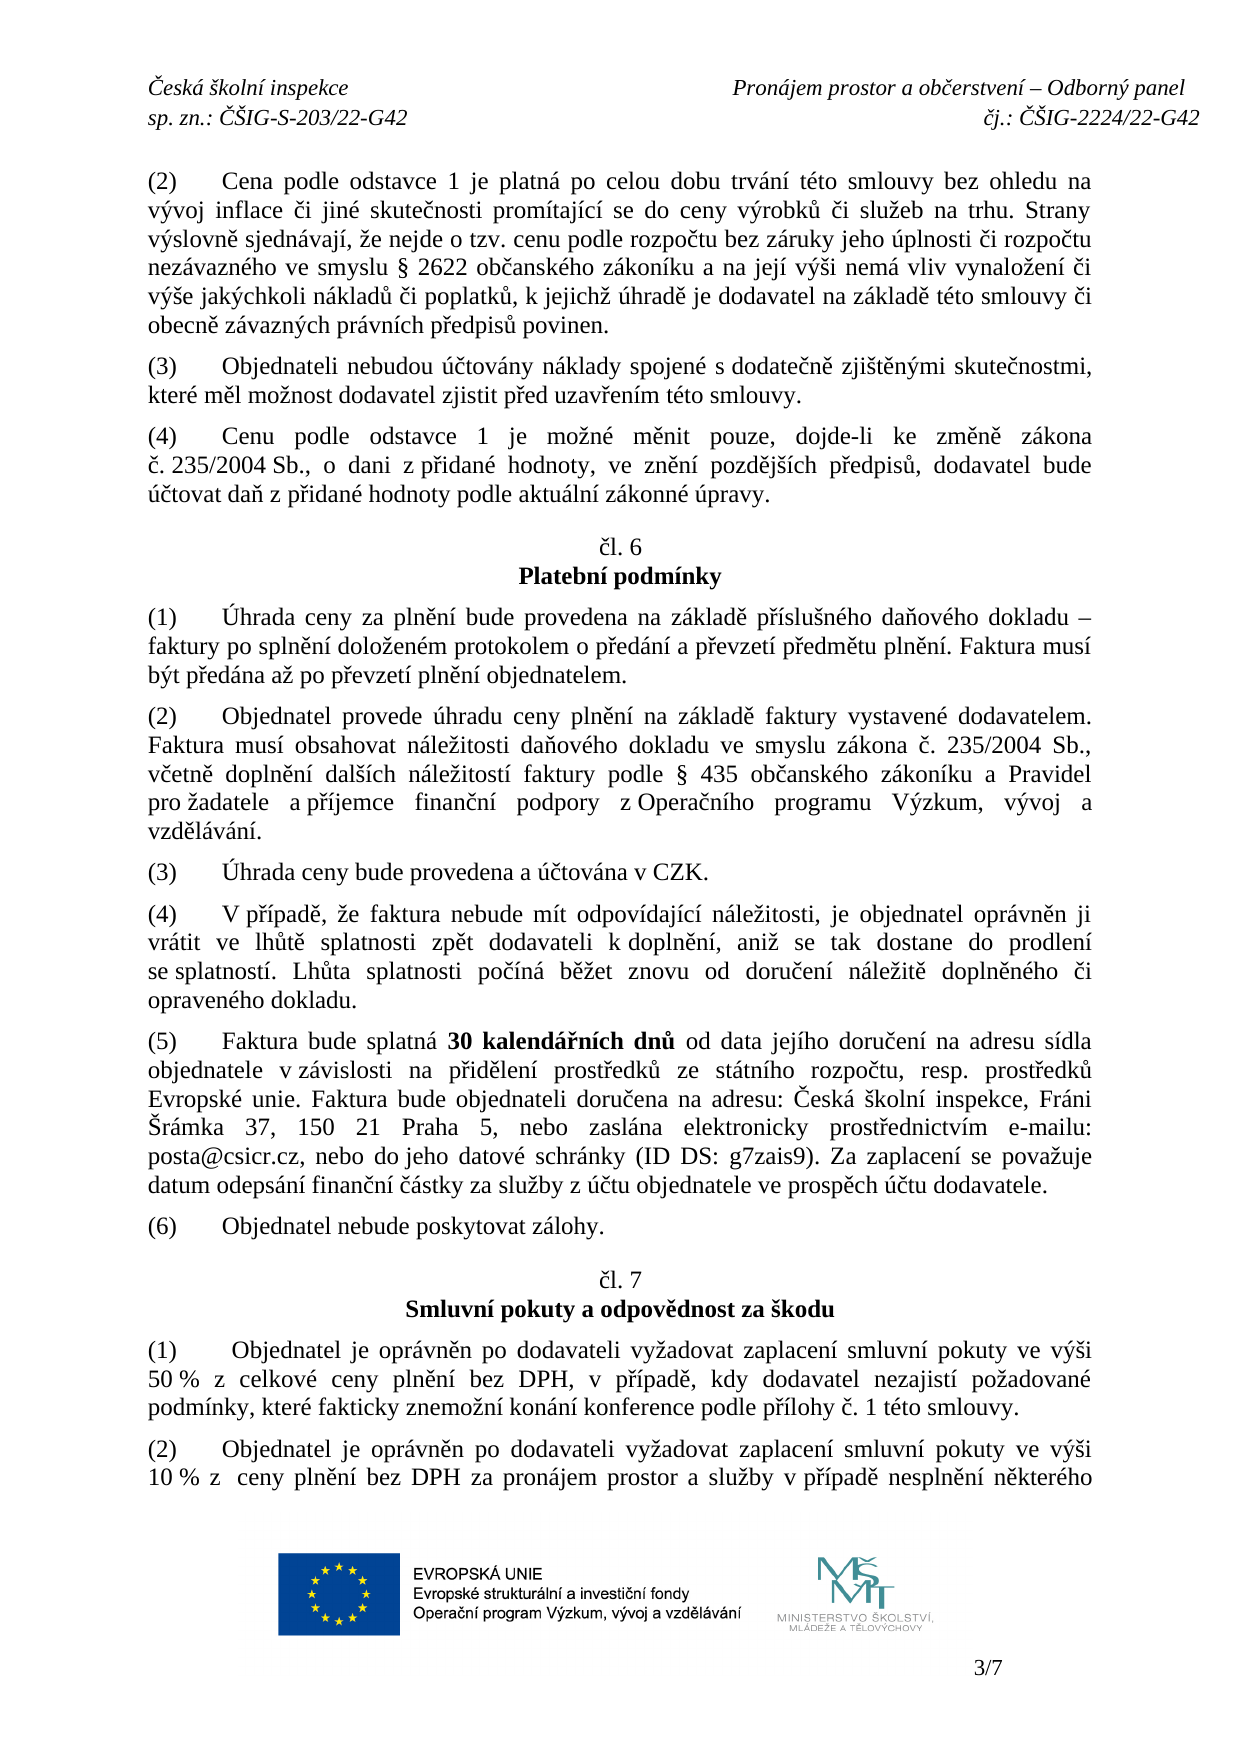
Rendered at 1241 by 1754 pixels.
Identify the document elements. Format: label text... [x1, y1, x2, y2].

picture [237, 1512, 974, 1676]
list Objednatel je oprávněn po dodavateli vyžadovat zaplacení smluvní pokuty ve výši 50 % z celkové ceny plnění bez DPH, v případě, kdy dodavatel nezajistí požadované podmínky, které fakticky znemožní konání konference podle přílohy č. 1 této smlouvy. [148, 1335, 1092, 1421]
list Objednateli nebudou účtovány náklady spojené s dodatečně zjištěnými skutečnostmi, které měl možnost dodavatel zjistit před uzavřením této smlouvy. [148, 351, 1092, 409]
text (2) Objednatel provede úhradu ceny plnění na základě faktury vystavené dodavatelem. Faktura musí obsahovat náležitosti daňového dokladu ve smyslu zákona č. 235/2004 Sb., včetně doplnění dalších náležitostí faktury podle § 435 občanského zákoníku a Pravidel pro žadatele a příjemce finanční podpory z Operačního programu Výzkum, vývoj a vzdělávání. [148, 701, 1092, 845]
list Cena podle odstavce 1 je platná po celou dobu trvání této smlouvy bez ohledu na vývoj inflace či jiné skutečnosti promítající se do ceny výrobků či služeb na trhu. Strany výslovně sjednávají, že nejde o tzv. cenu podle rozpočtu bez záruky jeho úplnosti či rozpočtu nezávazného ve smyslu § 2622 občanského zákoníku a na její výši nemá vliv vynaložení či výše jakýchkoli nákladů či poplatků, k jejichž úhradě je dodavatel na základě této smlouvy či obecně závazných právních předpisů povinen. [148, 166, 1092, 339]
list Cenu podle odstavce 1 je možné měnit pouze, dojde-li ke změně zákona č. 235/2004 Sb., o dani z přidané hodnoty, ve znění pozdějších předpisů, dodavatel bude účtovat daň z přidané hodnoty podle aktuální zákonné úpravy. [148, 421, 1092, 507]
subtitle Smluvní pokuty a odpovědnost za škodu [148, 1265, 1092, 1322]
text (5) Faktura bude splatná 30 kalendářních dnů od data jejího doručení na adresu sídla objednatele v závislosti na přidělení prostředků ze státního rozpočtu, resp. prostředků Evropské unie. Faktura bude objednateli doručena na adresu: Česká školní inspekce, Fráni Šrámka 37, 150 21 Praha 5, nebo zaslána elektronicky prostřednictvím e-mailu: posta@csicr.cz, nebo do jeho datové schránky (ID DS: g7zais9). Za zaplacení se považuje datum odepsání finanční částky za služby z účtu objednatele ve prospěch účtu dodavatele. [148, 1026, 1092, 1199]
text (1) Úhrada ceny za plnění bude provedena na základě příslušného daňového dokladu – faktury po splnění doloženém protokolem o předání a převzetí předmětu plnění. Faktura musí být předána až po převzetí plnění objednatelem. [148, 602, 1092, 689]
text (4) V případě, že faktura nebude mít odpovídající náležitosti, je objednatel oprávněn ji vrátit ve lhůtě splatnosti zpět dodavateli k doplnění, aniž se tak dostane do prodlení se splatností. Lhůta splatnosti počíná běžet znovu od doručení náležitě doplněného či opraveného dokladu. [148, 899, 1092, 1014]
text (6) Objednatel nebude poskytovat zálohy. [148, 1211, 1092, 1240]
text (3) Úhrada ceny bude provedena a účtována v CZK. [148, 857, 1092, 886]
subtitle Platební podmínky [148, 532, 1092, 590]
